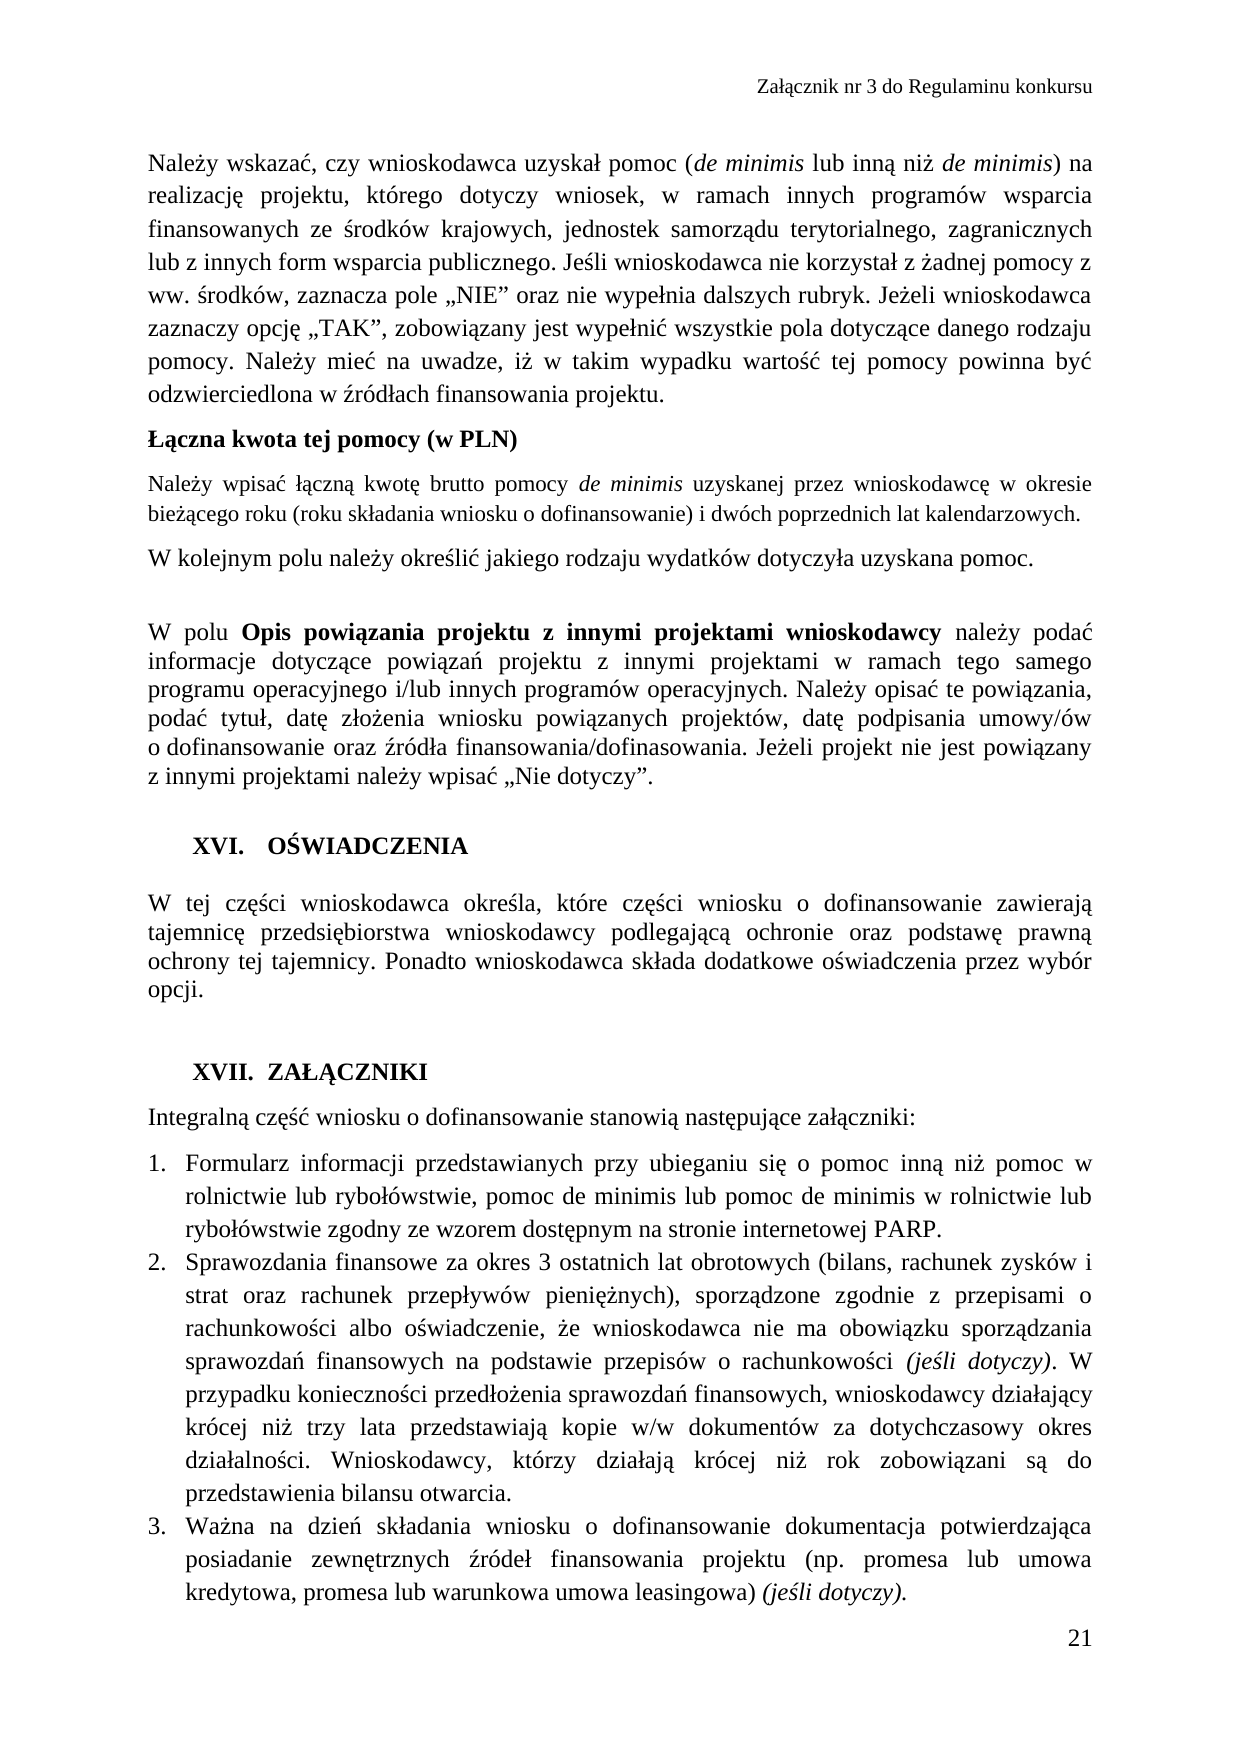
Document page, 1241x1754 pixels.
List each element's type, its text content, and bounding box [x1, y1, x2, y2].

list Formularz informacji przedstawianych przy ubieganiu się o pomoc inną niż pomoc w rolnictwie lub rybołówstwie, pomoc de minimis lub pomoc de minimis w rolnictwie lub rybołówstwie zgodny ze wzorem dostępnym na stronie internetowej PARP. [148, 1148, 1093, 1243]
subtitle OŚWIADCZENIA [192, 831, 1093, 859]
subtitle ZAŁĄCZNIKI [192, 1057, 1093, 1086]
text W polu Opis powiązania projektu z innymi projektami wnioskodawcy należy podać informacje dotyczące powiązań projektu z innymi projektami w ramach tego samego programu operacyjnego i/lub innych programów operacyjnych. Należy opisać te powiązania, podać tytuł, datę złożenia wniosku powiązanych projektów, datę podpisania umowy/ów o dofinansowanie oraz źródła finansowania/dofinasowania. Jeżeli projekt nie jest powiązany z innymi projektami należy wpisać „Nie dotyczy”. [148, 617, 1093, 789]
list Ważna na dzień składania wniosku o dofinansowanie dokumentacja potwierdzająca posiadanie zewnętrznych źródeł finansowania projektu (np. promesa lub umowa kredytowa, promesa lub warunkowa umowa leasingowa) (jeśli dotyczy). [148, 1511, 1093, 1606]
text Należy wpisać łączną kwotę brutto pomocy de minimis uzyskanej przez wnioskodawcę w okresie bieżącego roku (roku składania wniosku o dofinansowanie) i dwóch poprzednich lat kalendarzowych. [148, 470, 1093, 526]
text Łączna kwota tej pomocy (w PLN) [148, 424, 1093, 453]
text Integralną część wniosku o dofinansowanie stanowią następujące załączniki: [148, 1102, 1093, 1131]
text W kolejnym polu należy określić jakiego rodzaju wydatków dotyczyła uzyskana pomoc. [148, 543, 1093, 571]
list Sprawozdania finansowe za okres 3 ostatnich lat obrotowych (bilans, rachunek zysków i strat oraz rachunek przepływów pieniężnych), sporządzone zgodnie z przepisami o rachunkowości albo oświadczenie, że wnioskodawca nie ma obowiązku sporządzania sprawozdań finansowych na podstawie przepisów o rachunkowości (jeśli dotyczy). W przypadku konieczności przedłożenia sprawozdań finansowych, wnioskodawcy działający krócej niż trzy lata przedstawiają kopie w/w dokumentów za dotychczasowy okres działalności. Wnioskodawcy, którzy działają krócej niż rok zobowiązani są do przedstawienia bilansu otwarcia. [148, 1247, 1093, 1507]
text Należy wskazać, czy wnioskodawca uzyskał pomoc (de minimis lub inną niż de minimis) na realizację projektu, którego dotyczy wniosek, w ramach innych programów wsparcia finansowanych ze środków krajowych, jednostek samorządu terytorialnego, zagranicznych lub z innych form wsparcia publicznego. Jeśli wnioskodawca nie korzystał z żadnej pomocy z ww. środków, zaznacza pole „NIE” oraz nie wypełnia dalszych rubryk. Jeżeli wnioskodawca zaznaczy opcję „TAK”, zobowiązany jest wypełnić wszystkie pola dotyczące danego rodzaju pomocy. Należy mieć na uwadze, iż w takim wypadku wartość tej pomocy powinna być odzwierciedlona w źródłach finansowania projektu. [148, 148, 1093, 407]
text W tej części wnioskodawca określa, które części wniosku o dofinansowanie zawierają tajemnicę przedsiębiorstwa wnioskodawcy podlegającą ochronie oraz podstawę prawną ochrony tej tajemnicy. Ponadto wnioskodawca składa dodatkowe oświadczenia przez wybór opcji. [148, 888, 1093, 1003]
